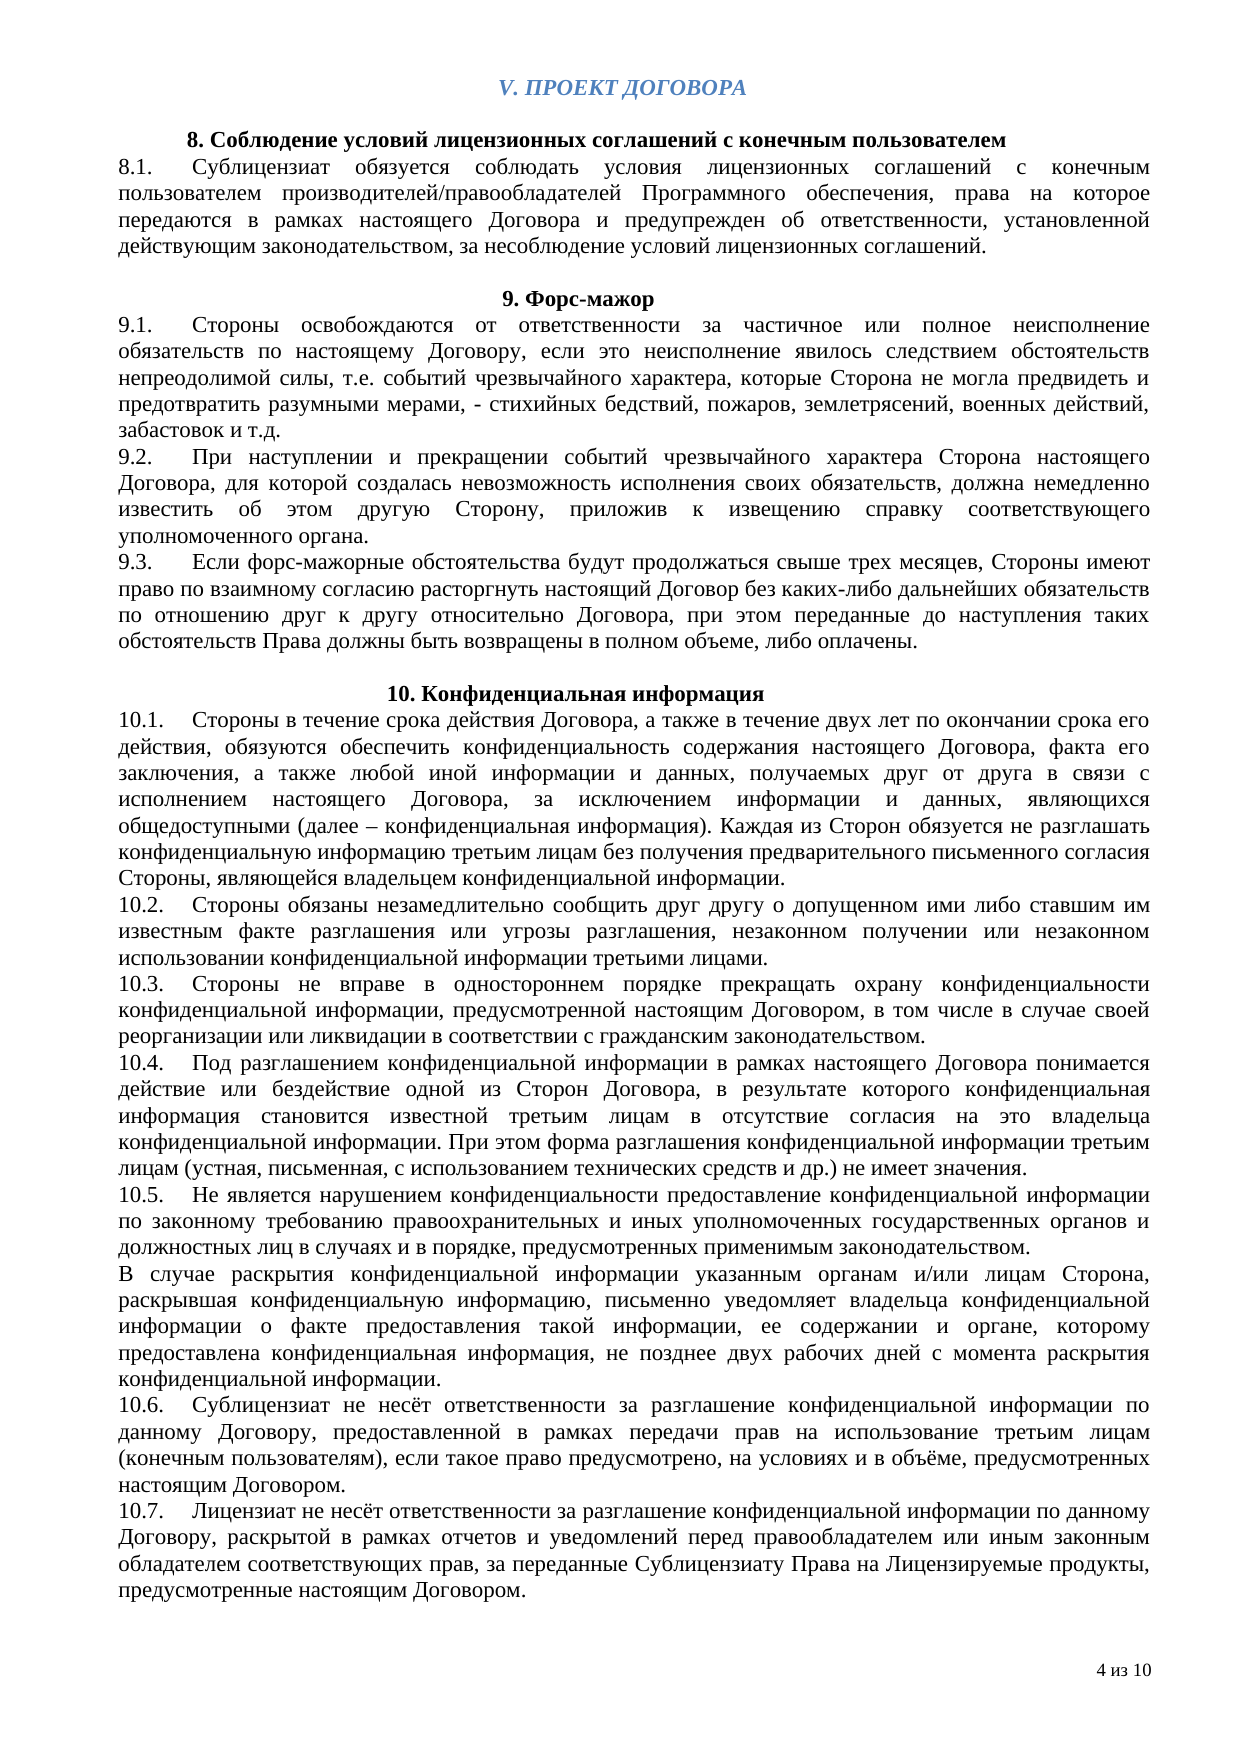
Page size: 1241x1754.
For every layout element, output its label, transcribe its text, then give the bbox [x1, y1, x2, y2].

text 8.1. Сублицензиат обязуется соблюдать условия лицензионных соглашений с конечным пользователем производителей/правообладателей Программного обеспечения, права на которое передаются в рамках настоящего Договора и предупрежден об ответственности, установленной действующим законодательством, за несоблюдение условий лицензионных соглашений. [118, 153, 1152, 258]
text 10.3. Стороны не вправе в одностороннем порядке прекращать охрану конфиденциальности конфиденциальной информации, предусмотренной настоящим Договором, в том числе в случае своей реорганизации или ликвидации в соответствии с гражданским законодательством. [118, 970, 1152, 1049]
text 8. Соблюдение условий лицензионных соглашений с конечным пользователем [118, 127, 1152, 153]
text В случае раскрытия конфиденциальной информации указанным органам и/или лицам Сторона, раскрывшая конфиденциальную информацию, письменно уведомляет владельца конфиденциальной информации о факте предоставления такой информации, ее содержании и органе, которому предоставлена конфиденциальная информация, не позднее двух рабочих дней с момента раскрытия конфиденциальной информации. [118, 1260, 1152, 1392]
text 9. Форс-мажор [118, 285, 1152, 311]
text 9.3. Если форс-мажорные обстоятельства будут продолжаться свыше трех месяцев, Стороны имеют право по взаимному согласию расторгнуть настоящий Договор без каких-либо дальнейших обязательств по отношению друг к другу относительно Договора, при этом переданные до наступления таких обстоятельств Права должны быть возвращены в полном объеме, либо оплачены. [118, 548, 1152, 654]
text 10.7. Лицензиат не несёт ответственности за разглашение конфиденциальной информации по данному Договору, раскрытой в рамках отчетов и уведомлений перед правообладателем или иным законным обладателем соответствующих прав, за переданные Сублицензиату Права на Лицензируемые продукты, предусмотренные настоящим Договором. [118, 1497, 1152, 1602]
text 9.2. При наступлении и прекращении событий чрезвычайного характера Сторона настоящего Договора, для которой создалась невозможность исполнения своих обязательств, должна немедленно известить об этом другую Сторону, приложив к извещению справку соответствующего уполномоченного органа. [118, 443, 1152, 548]
text 10.4. Под разглашением конфиденциальной информации в рамках настоящего Договора понимается действие или бездействие одной из Сторон Договора, в результате которого конфиденциальная информация становится известной третьим лицам в отсутствие согласия на это владельца конфиденциальной информации. При этом форма разглашения конфиденциальной информации третьим лицам (устная, письменная, с использованием технических средств и др.) не имеет значения. [118, 1049, 1152, 1181]
text 10.1. Стороны в течение срока действия Договора, а также в течение двух лет по окончании срока его действия, обязуются обеспечить конфиденциальность содержания настоящего Договора, факта его заключения, а также любой иной информации и данных, получаемых друг от друга в связи с исполнением настоящего Договора, за исключением информации и данных, являющихся общедоступными (далее – конфиденциальная информация). Каждая из Сторон обязуется не разглашать конфиденциальную информацию третьим лицам без получения предварительного письменного согласия Стороны, являющейся владельцем конфиденциальной информации. [118, 706, 1152, 891]
text 10.6. Сублицензиат не несёт ответственности за разглашение конфиденциальной информации по данному Договору, предоставленной в рамках передачи прав на использование третьим лицам (конечным пользователям), если такое право предусмотрено, на условиях и в объёме, предусмотренных настоящим Договором. [118, 1392, 1152, 1497]
text 10. Конфиденциальная информация [118, 680, 1152, 706]
text 10.5. Не является нарушением конфиденциальности предоставление конфиденциальной информации по законному требованию правоохранительных и иных уполномоченных государственных органов и должностных лиц в случаях и в порядке, предусмотренных применимым законодательством. [118, 1181, 1152, 1260]
text 9.1. Стороны освобождаются от ответственности за частичное или полное неисполнение обязательств по настоящему Договору, если это неисполнение явилось следствием обстоятельств непреодолимой силы, т.е. событий чрезвычайного характера, которые Сторона не могла предвидеть и предотвратить разумными мерами, - стихийных бедствий, пожаров, землетрясений, военных действий, забастовок и т.д. [118, 311, 1152, 443]
text 10.2. Стороны обязаны незамедлительно сообщить друг другу о допущенном ими либо ставшим им известным факте разглашения или угрозы разглашения, незаконном получении или незаконном использовании конфиденциальной информации третьими лицами. [118, 891, 1152, 970]
